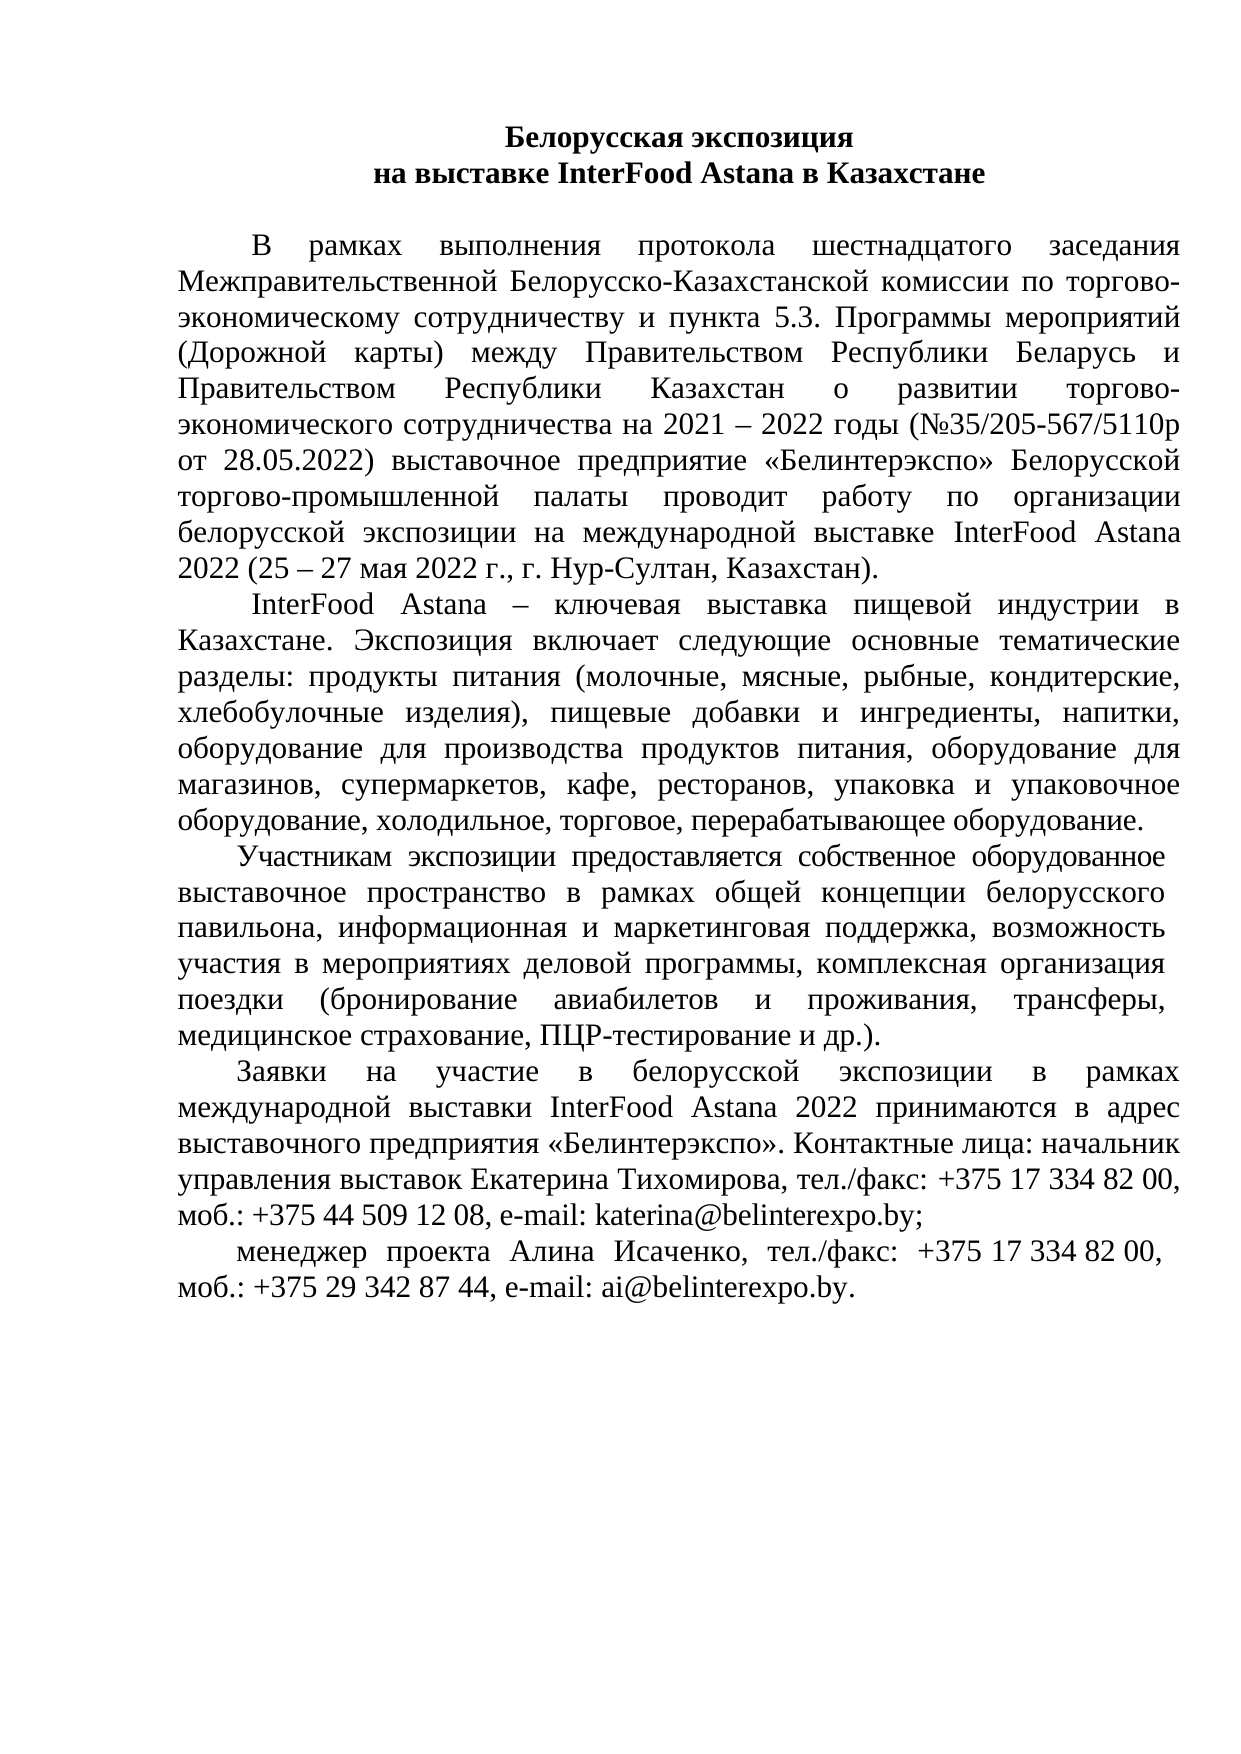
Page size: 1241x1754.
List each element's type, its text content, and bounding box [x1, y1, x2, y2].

text менеджер проекта Алина Исаченко, тел./факс: +375 17 334 82 00, моб.: +375 29 342 87 44, e-mail: ai@belinterexpo.by. [177, 1232, 1181, 1304]
text В рамках выполнения протокола шестнадцатого заседания Межправительственной Белорусско-Казахстанской комиссии по торгово-экономическому сотрудничеству и пункта 5.3. Программы мероприятий (Дорожной карты) между Правительством Республики Беларусь и Правительством Республики Казахстан о развитии торгово-экономического сотрудничества на 2021 – 2022 годы (№35/205-567/5110р от 28.05.2022) выставочное предприятие «Белинтерэкспо» Белорусской торгово-промышленной палаты проводит работу по организации белорусской экспозиции на международной выставке InterFood Astana 2022 (25 – 27 мая 2022 г., г. Нур-Султан, Казахстан). [177, 226, 1181, 585]
text Участникам экспозиции предоставляется собственное оборудованное выставочное пространство в рамках общей концепции белорусского павильона, информационная и маркетинговая поддержка, возможность участия в мероприятиях деловой программы, комплексная организация поездки (бронирование авиабилетов и проживания, трансферы, медицинское страхование, ПЦР-тестирование и др.). [177, 837, 1166, 1052]
text Белорусская экспозиция [177, 118, 1181, 154]
text Заявки на участие в белорусской экспозиции в рамках международной выставки InterFood Astana 2022 принимаются в адрес выставочного предприятия «Белинтерэкспо». Контактные лица: начальник управления выставок Екатерина Тихомирова, тел./факс: +375 17 334 82 00, моб.: +375 44 509 12 08, e-mail: katerina@belinterexpo.by; [177, 1052, 1181, 1232]
text InterFood Astana – ключевая выставка пищевой индустрии в Казахстане. Экспозиция включает следующие основные тематические разделы: продукты питания (молочные, мясные, рыбные, кондитерские, хлебобулочные изделия), пищевые добавки и ингредиенты, напитки, оборудование для производства продуктов питания, оборудование для магазинов, супермаркетов, кафе, ресторанов, упаковка и упаковочное оборудование, холодильное, торговое, перерабатывающее оборудование. [177, 585, 1181, 837]
text на выставке InterFood Astana в Казахстане [177, 154, 1181, 190]
